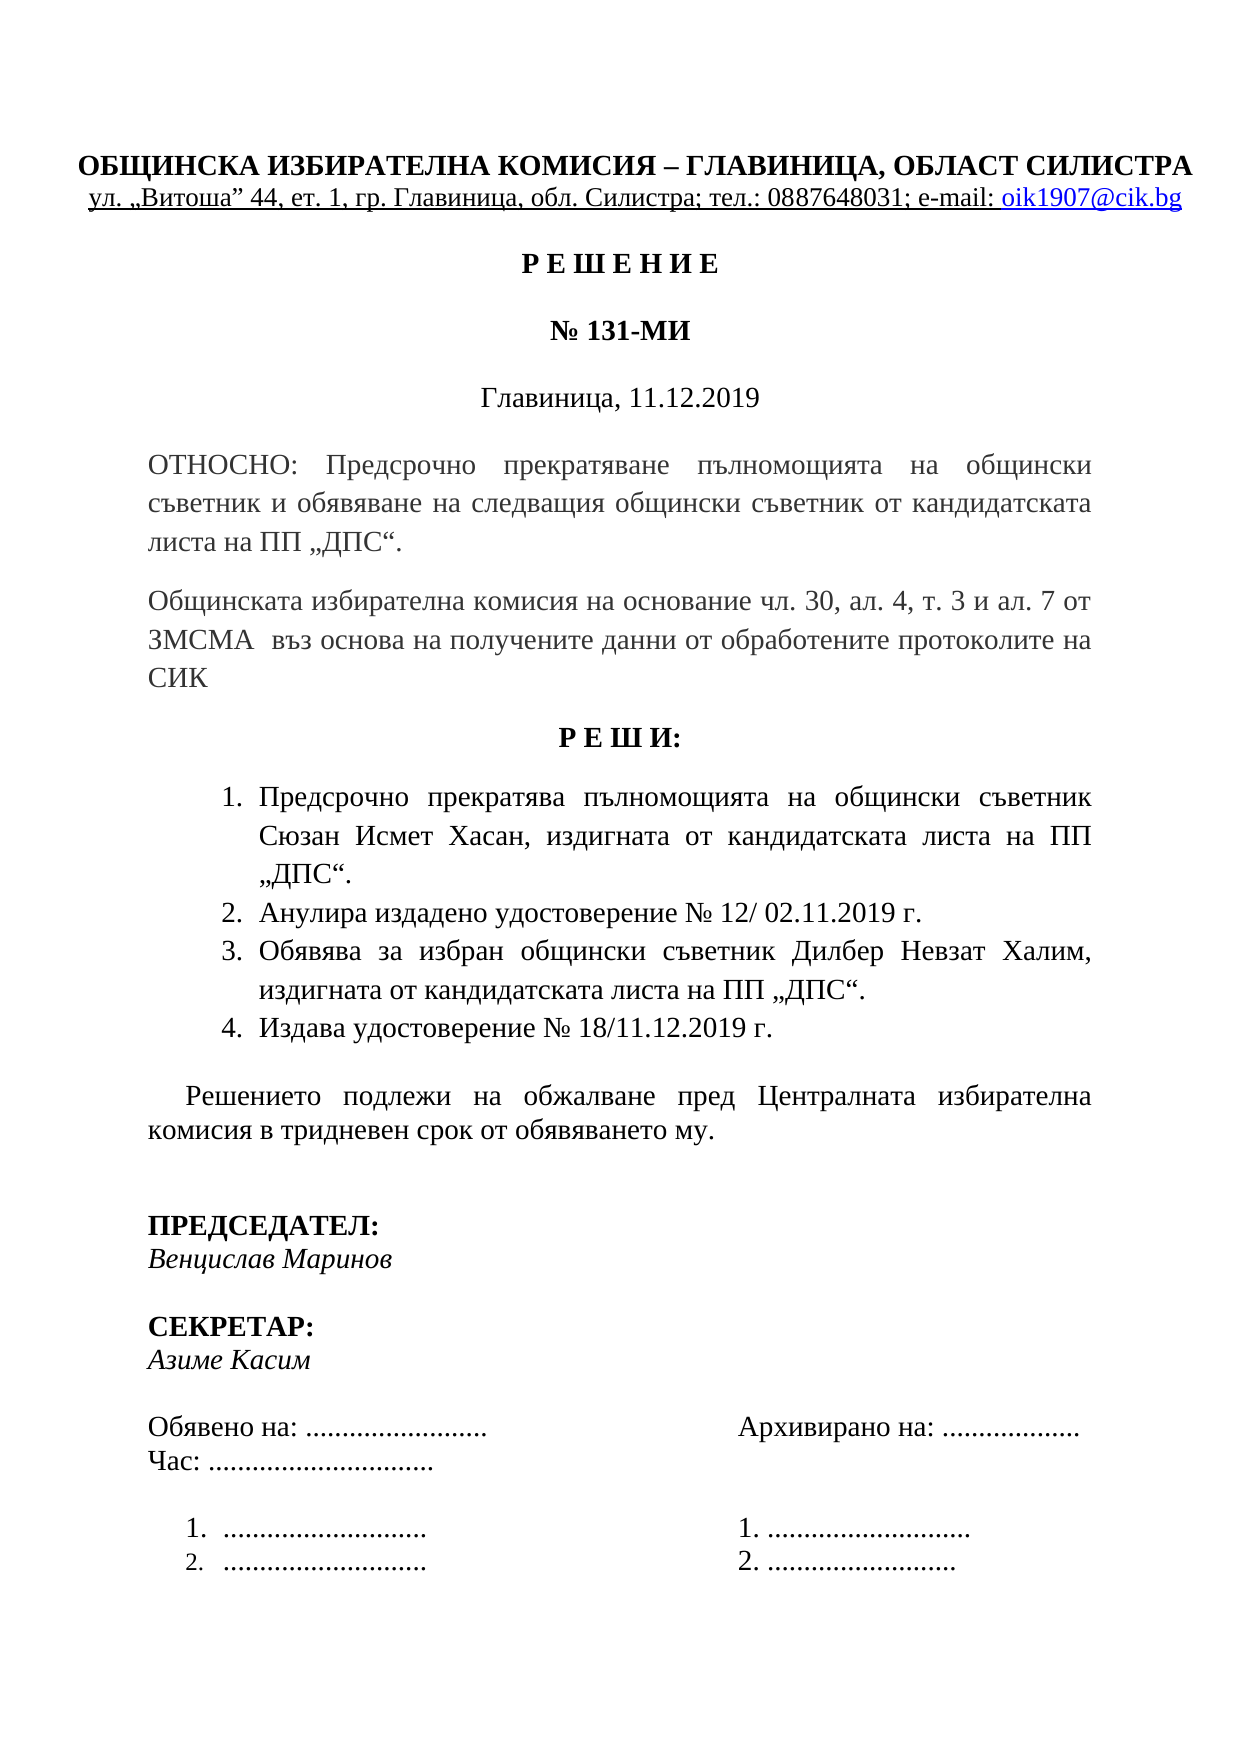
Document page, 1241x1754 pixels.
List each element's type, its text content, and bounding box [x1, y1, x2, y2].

list Анулира издадено удостоверение № 12/ 02.11.2019 г. [221, 895, 1093, 928]
list Предсрочно прекратява пълномощията на общински съветник Сюзан Исмет Хасан, издигната от кандидатската листа на ПП „ДПС“. [221, 779, 1093, 890]
text Азиме Касим [148, 1342, 1093, 1376]
text Решението подлежи на обжалване пред Централната избирателна комисия в тридневен срок от обявяването му. [148, 1078, 1093, 1145]
list Издава удостоверение № 18/11.12.2019 г. [221, 1011, 1093, 1044]
text Р Е Ш Е Н И Е [148, 246, 1093, 279]
text ул. „Витоша” 44, ет. 1, гр. Главиница, обл. Силистра; тел.: 0887648031; e-mail: oik1907@cik.bg [54, 181, 1217, 212]
text Обявено на: ......................... Архивирано на: ................... [148, 1409, 1093, 1443]
text СЕКРЕТАР: [148, 1309, 1093, 1342]
text ОТНОСНО: Предсрочно прекратяване пълномощията на общински съветник и обявяване на следващия общински съветник от кандидатската листа на ПП „ДПС“. [148, 447, 1093, 558]
text Р Е Ш И: [148, 720, 1093, 753]
text Общинската избирателна комисия на основание чл. 30, ал. 4, т. 3 и ал. 7 от ЗМСМА въз основа на получените данни от обработените протоколите на СИК [148, 583, 1093, 694]
list ............................ 2. .......................... [185, 1543, 1093, 1577]
text ПРЕДСЕДАТЕЛ: [148, 1208, 1093, 1242]
text Венцислав Маринов [148, 1242, 1093, 1275]
text Час: ............................... [148, 1443, 1093, 1476]
list Обявява за избран общински съветник Дилбер Невзат Халим, издигната от кандидатската листа на ПП „ДПС“. [221, 933, 1093, 1006]
list ............................ 1. ............................ [185, 1510, 1093, 1543]
text Главиница, 11.12.2019 [148, 380, 1093, 413]
text ОБЩИНСКА ИЗБИРАТЕЛНА КОМИСИЯ – ГЛАВИНИЦА, ОБЛАСТ СИЛИСТРА [54, 148, 1217, 181]
text № 131-МИ [148, 313, 1093, 346]
